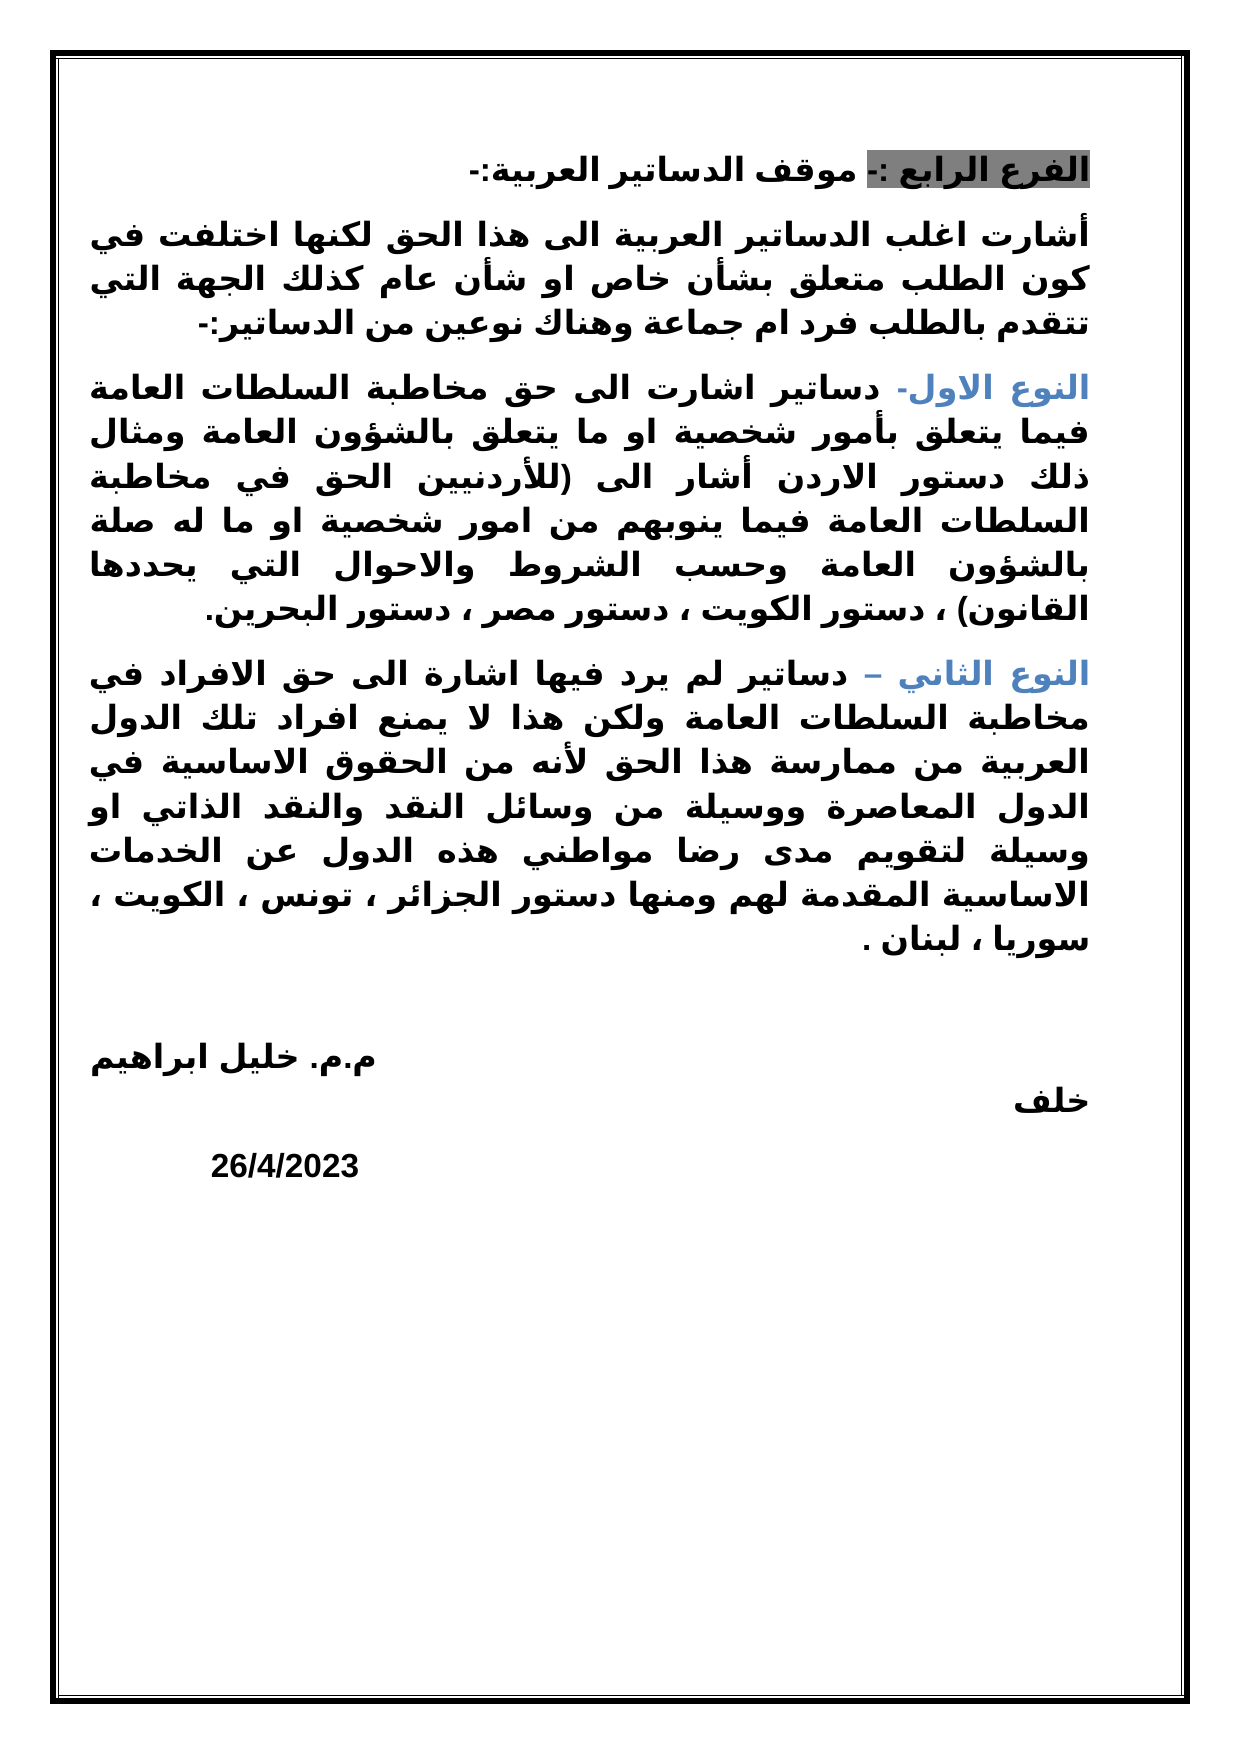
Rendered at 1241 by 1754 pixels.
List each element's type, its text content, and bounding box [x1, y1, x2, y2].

text 26/4/2023 [89, 1146, 1090, 1185]
text الفرع الرابع :- موقف الدساتير العربية:- [89, 150, 867, 188]
text النوع الثاني – دساتير لم يرد فيها اشارة الى حق الافراد في مخاطبة السلطات العامة ولكن هذا لا يمنع افراد تلك الدول العربية من ممارسة هذا الحق لأنه من الحقوق الاساسية في الدول المعاصرة ووسيلة من وسائل النقد والنقد الذاتي او وسيلة لتقويم مدى رضا مواطني هذه الدول عن الخدمات الاساسية المقدمة لهم ومنها دستور الجزائر ، تونس ، الكويت ، سوريا ، لبنان . [89, 654, 1090, 958]
text م.م. خليل ابراهيم خلف [89, 1037, 1090, 1120]
text النوع الاول- دساتير اشارت الى حق مخاطبة السلطات العامة فيما يتعلق بأمور شخصية او ما يتعلق بالشؤون العامة ومثال ذلك دستور الاردن أشار الى (للأردنيين الحق في مخاطبة السلطات العامة فيما ينوبهم من امور شخصية او ما له صلة بالشؤون العامة وحسب الشروط والاحوال التي يحددها القانون) ، دستور الكويت ، دستور مصر ، دستور البحرين. [89, 368, 1090, 628]
text أشارت اغلب الدساتير العربية الى هذا الحق لكنها اختلفت في كون الطلب متعلق بشأن خاص او شأن عام كذلك الجهة التي تتقدم بالطلب فرد ام جماعة وهناك نوعين من الدساتير:- [89, 215, 1090, 342]
